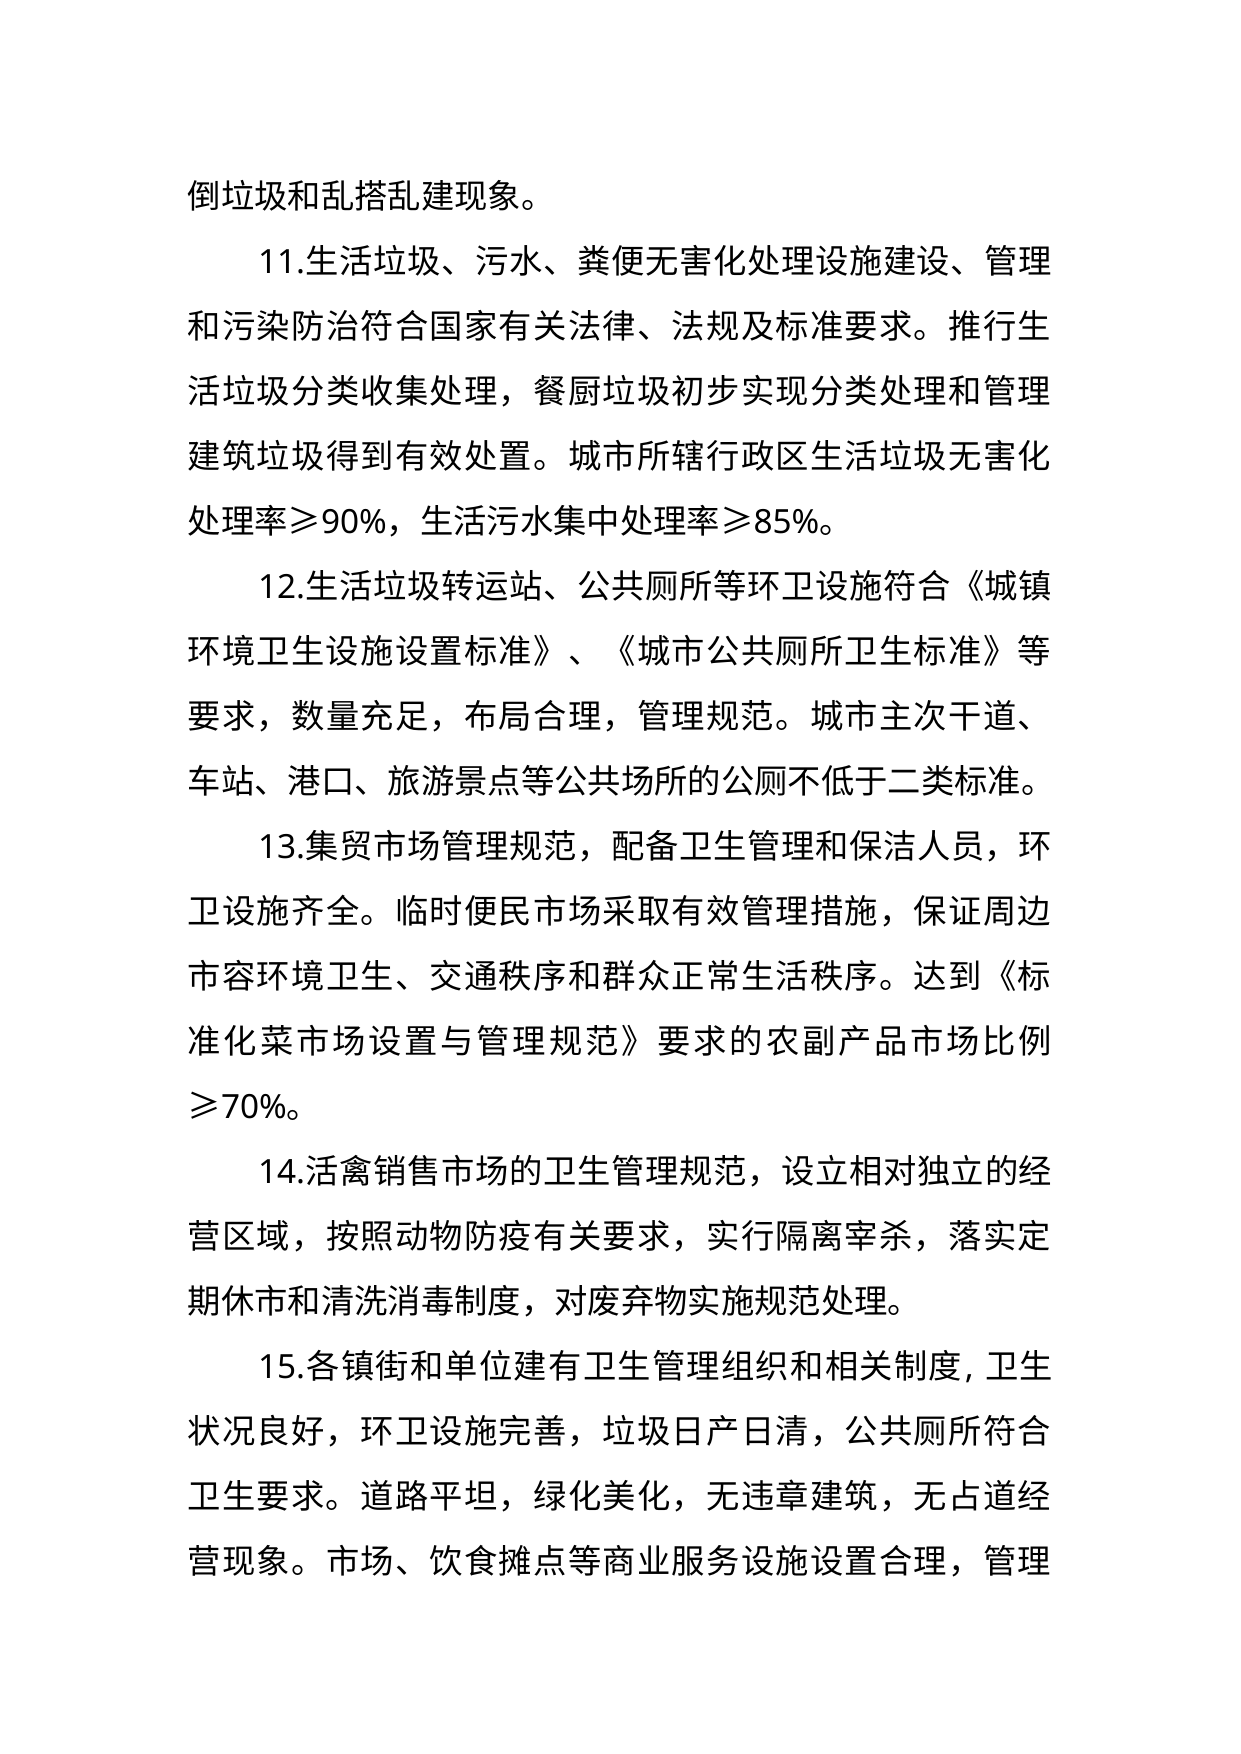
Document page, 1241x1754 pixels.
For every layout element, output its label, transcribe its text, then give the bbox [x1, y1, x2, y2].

text 11.生活垃圾、污水、粪便无害化处理设施建设、管理和污染防治符合国家有关法律、法规及标准要求。推行生活垃圾分类收集处理，餐厨垃圾初步实现分类处理和管理，建筑垃圾得到有效处置。城市所辖行政区生活垃圾无害化处理率≥90%，生活污水集中处理率≥85%。 [187, 227, 1053, 552]
text 13.集贸市场管理规范，配备卫生管理和保洁人员，环卫设施齐全。临时便民市场采取有效管理措施，保证周边市容环境卫生、交通秩序和群众正常生活秩序。达到《标准化菜市场设置与管理规范》要求的农副产品市场比例≥70%。 [187, 812, 1053, 1137]
text 14.活禽销售市场的卫生管理规范，设立相对独立的经营区域，按照动物防疫有关要求，实行隔离宰杀，落实定期休市和清洗消毒制度，对废弃物实施规范处理。 [187, 1137, 1053, 1332]
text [187, 1332, 1053, 1592]
text 12.生活垃圾转运站、公共厕所等环卫设施符合《城镇环境卫生设施设置标准》、《城市公共厕所卫生标准》等要求，数量充足，布局合理，管理规范。城市主次干道、车站、港口、旅游景点等公共场所的公厕不低于二类标准。 [187, 552, 1053, 812]
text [187, 162, 1053, 227]
